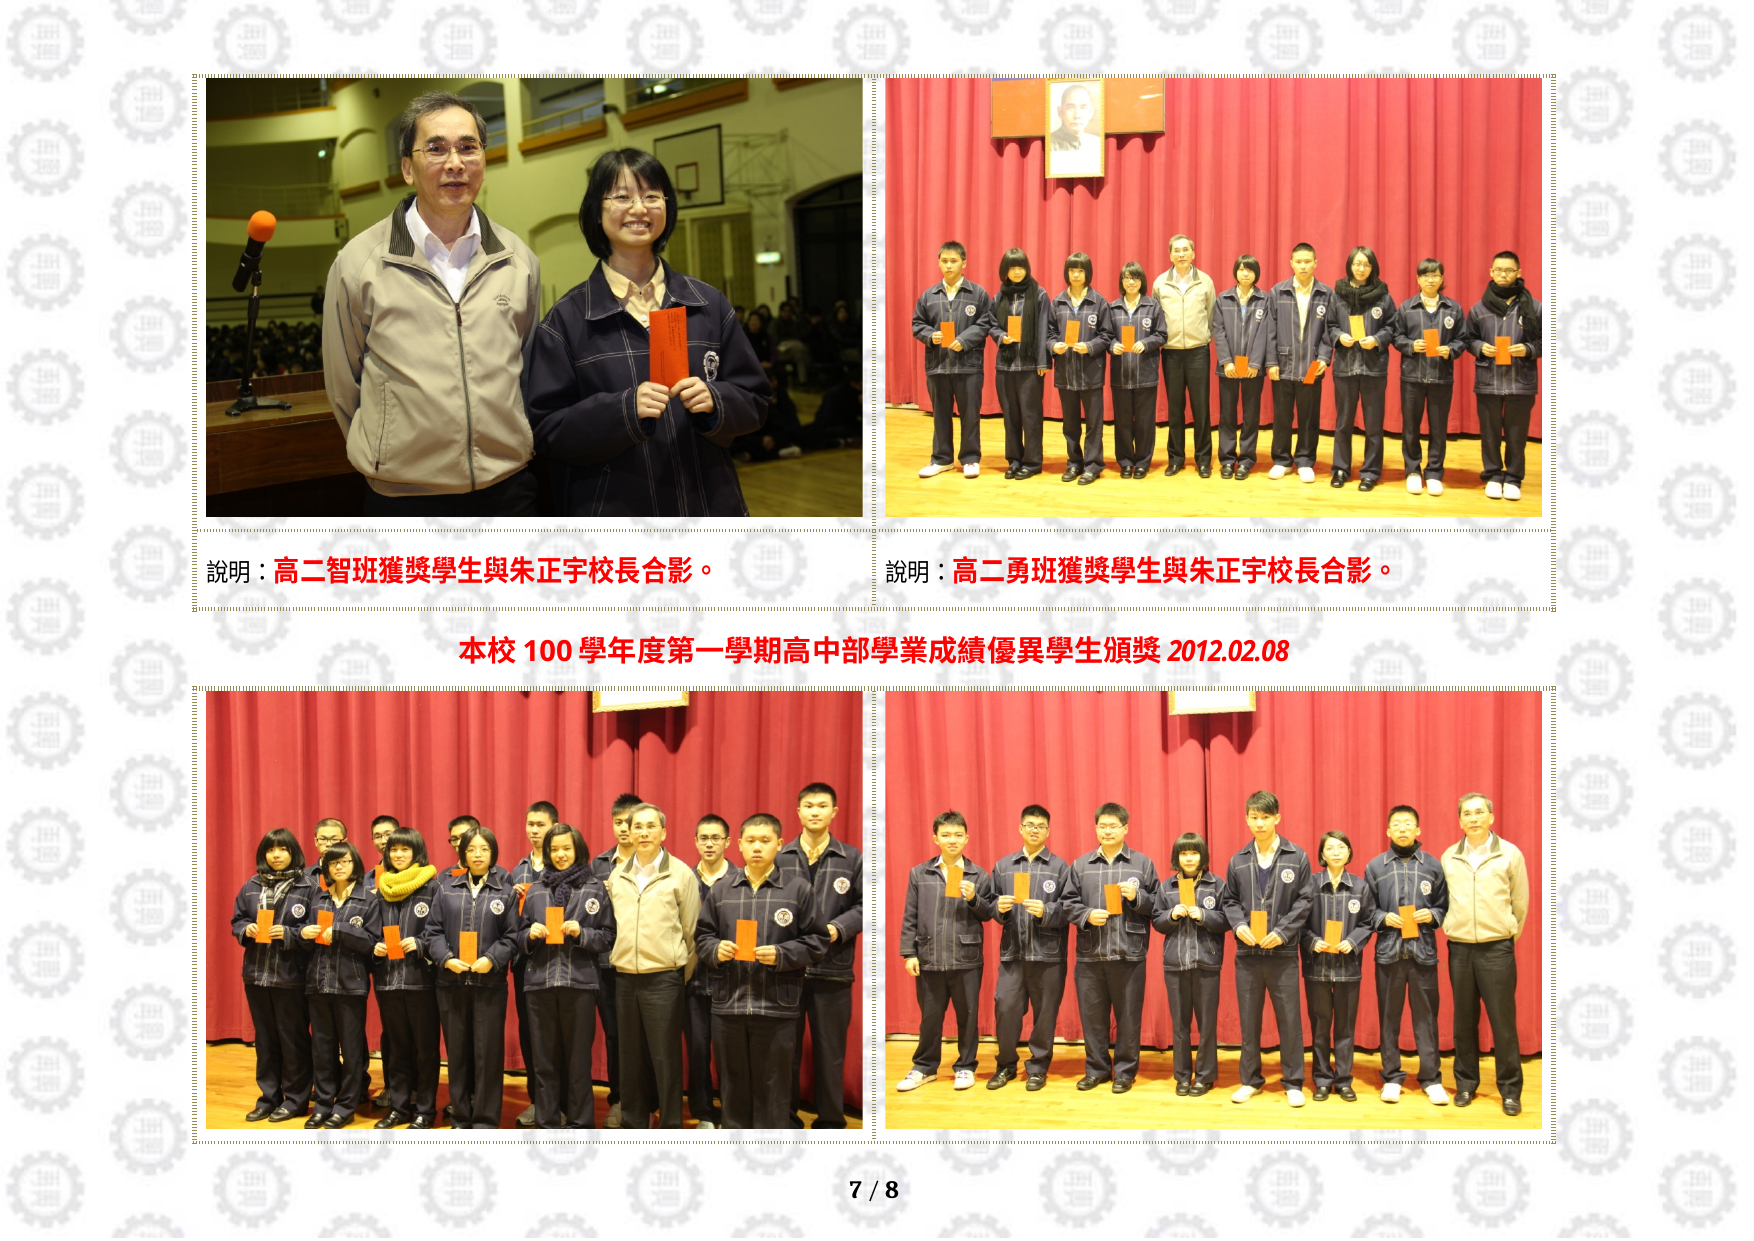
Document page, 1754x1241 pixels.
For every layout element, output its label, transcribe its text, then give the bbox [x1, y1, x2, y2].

table_header [195, 686, 874, 1141]
table_cell [874, 74, 1553, 528]
picture [0, 0, 1749, 1238]
table_cell 說明：高二勇班獲獎學生與朱正宇校長合影。 [874, 529, 1553, 607]
text 本校100學年度第一學期高中部學業成績優異學生頒獎2012.02.08 [47, 611, 1701, 686]
table_cell [195, 74, 874, 528]
table_header [874, 686, 1553, 1141]
table_cell 說明：高二智班獲獎學生與朱正宇校長合影。 [195, 529, 874, 607]
